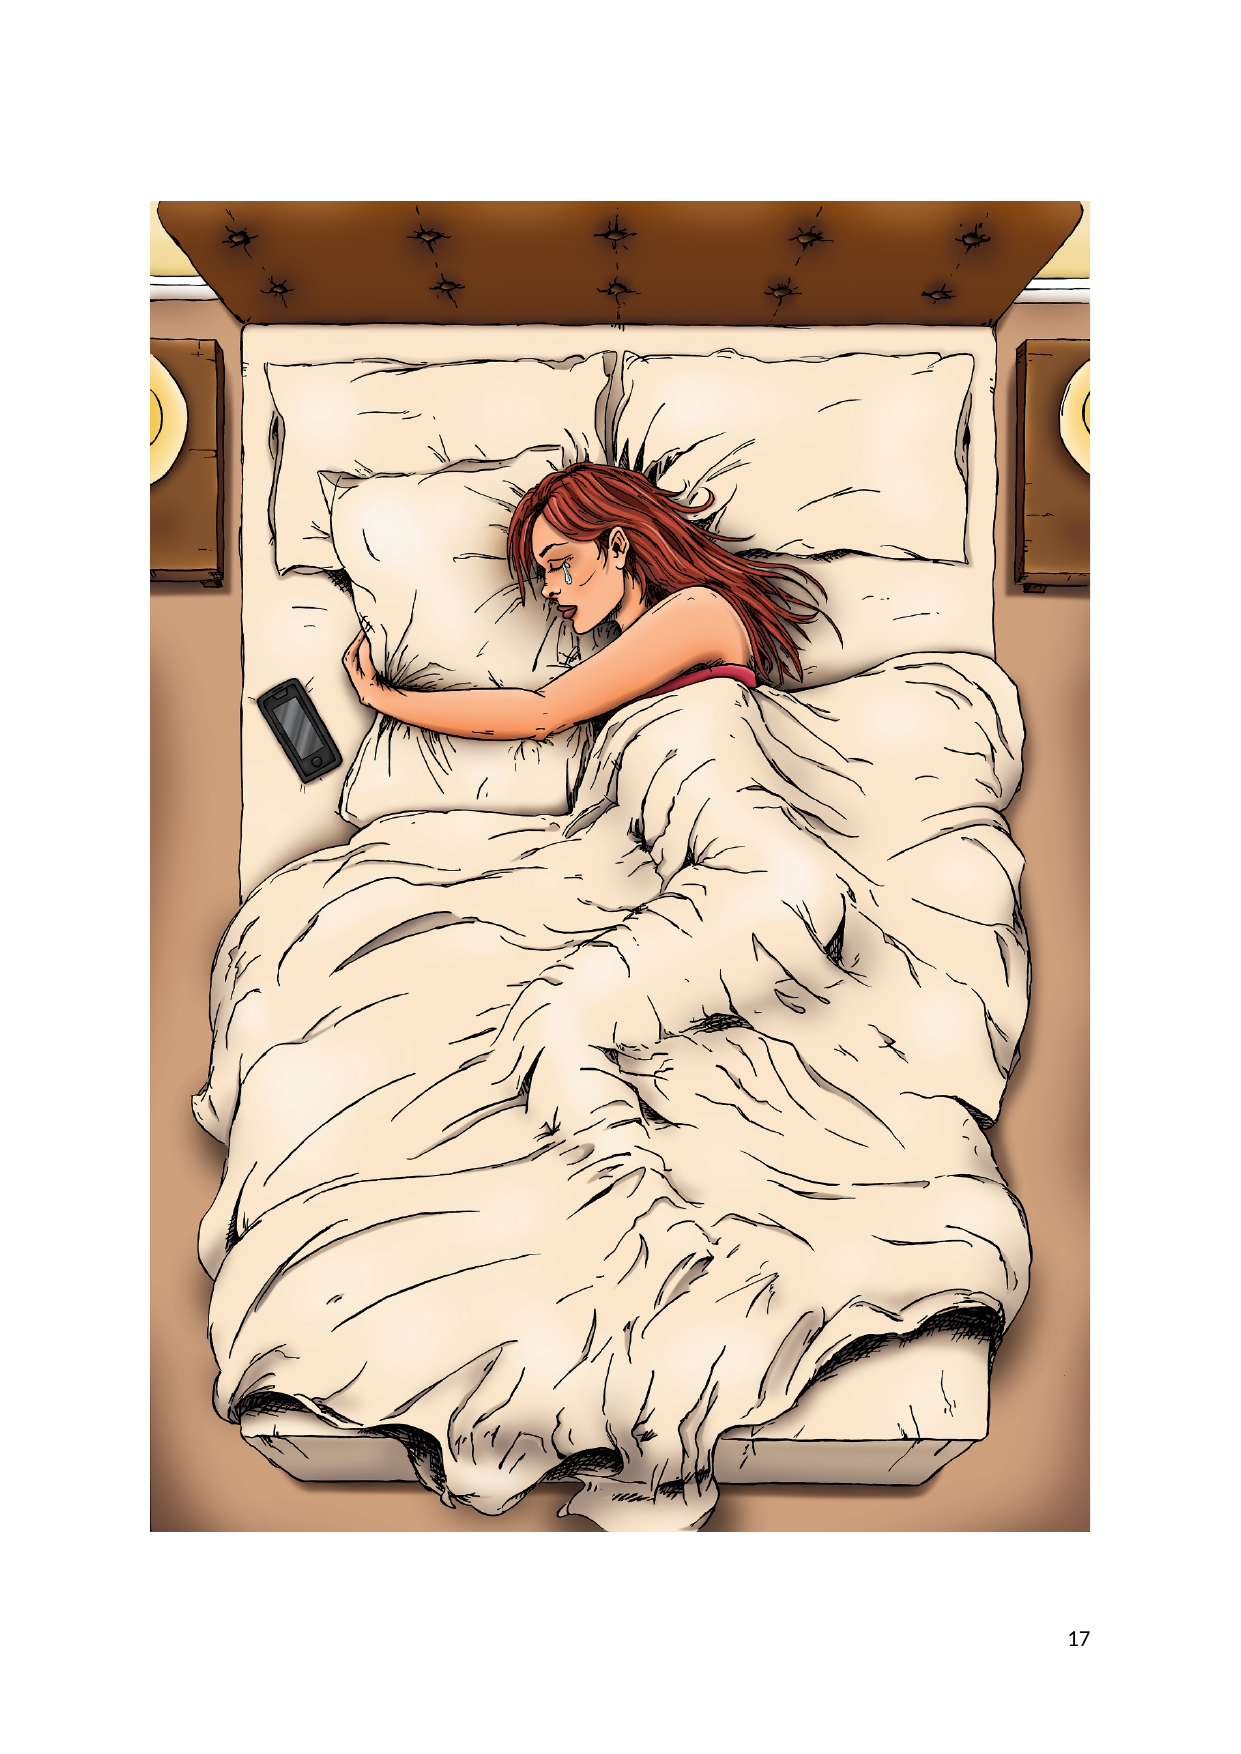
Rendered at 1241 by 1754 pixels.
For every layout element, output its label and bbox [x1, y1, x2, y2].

picture [150, 201, 1091, 1532]
